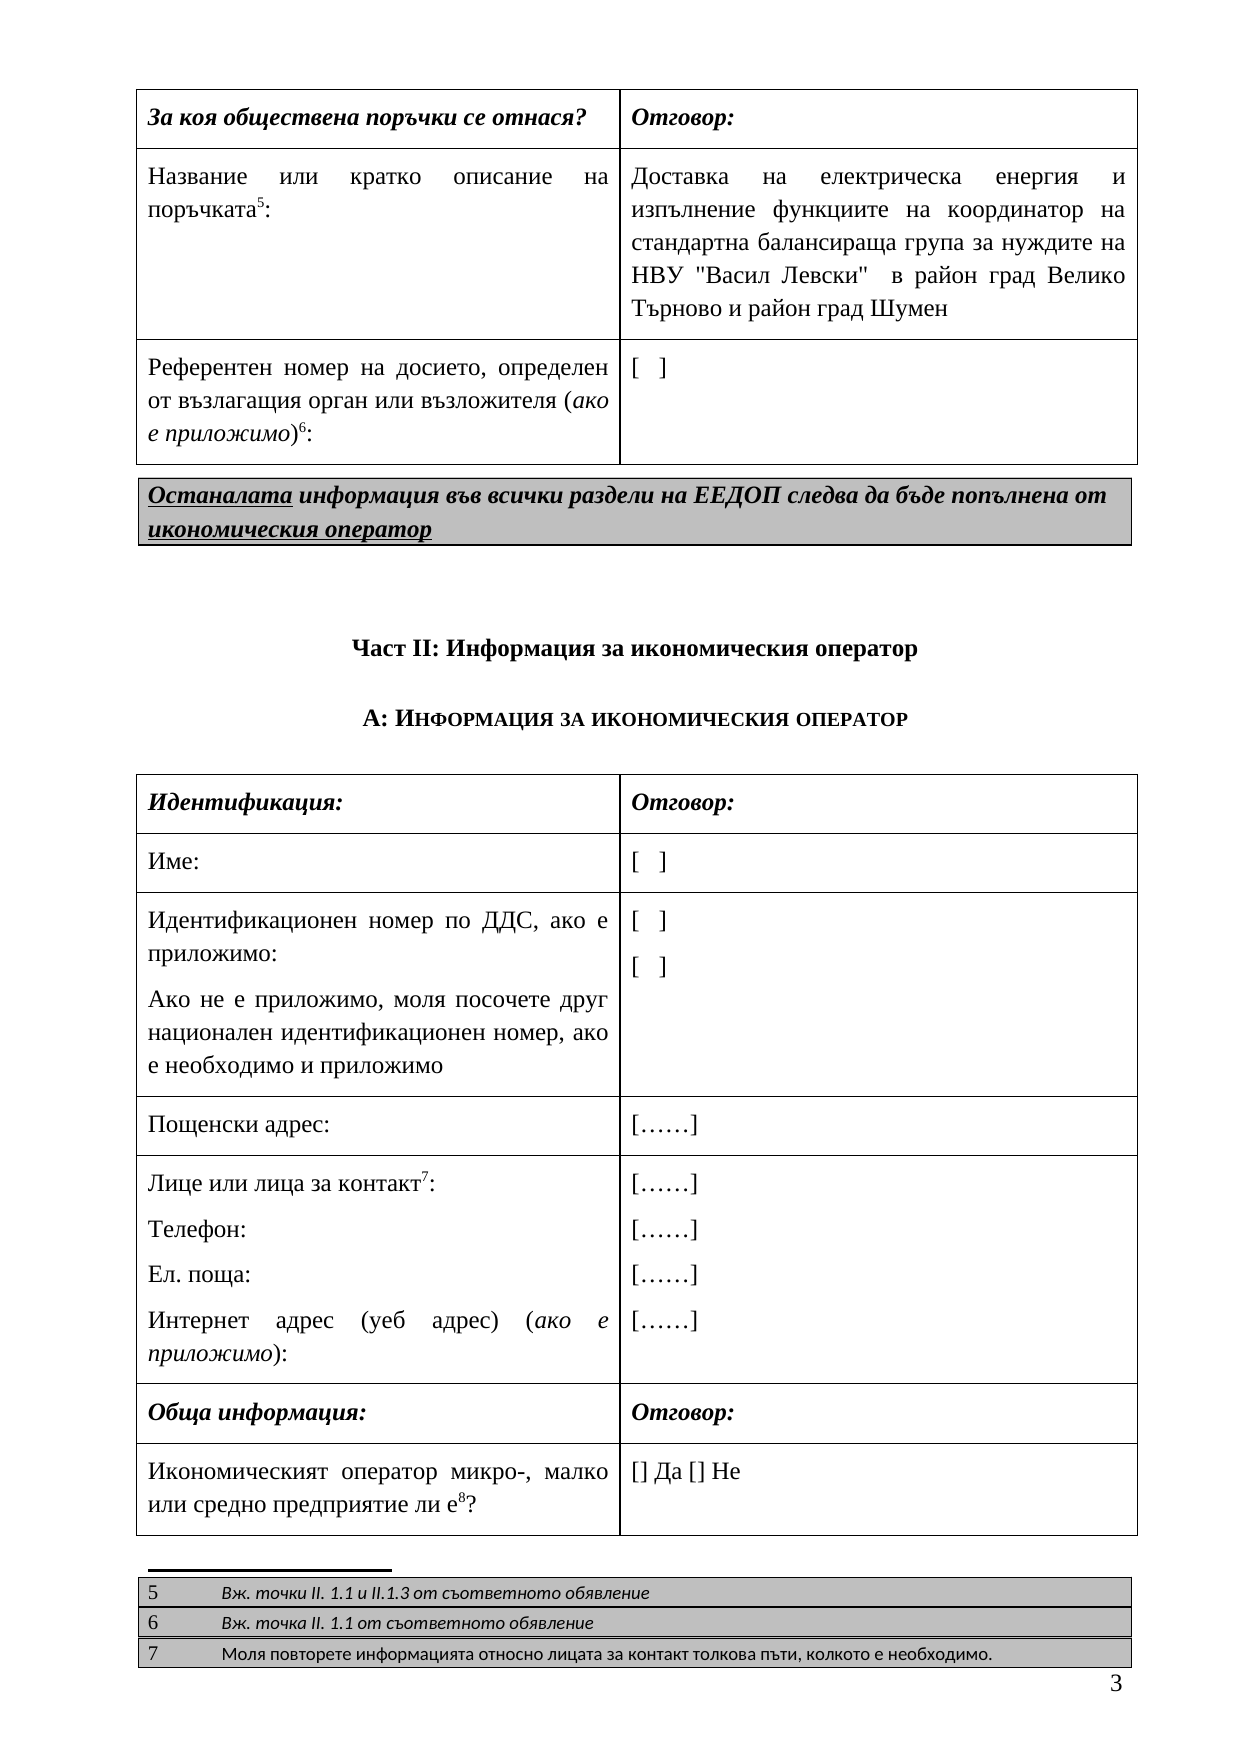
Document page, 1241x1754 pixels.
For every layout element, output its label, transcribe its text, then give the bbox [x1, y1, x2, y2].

table_cell Идентификационен номер по ДДС, ако е приложимо: Ако не е приложимо, моля посочете друг национален идентификационен номер, ако е необходимо и приложимо [137, 893, 619, 1096]
text Останалата информация във всички раздели на ЕЕДОП следва да бъде попълнена от икономическия оператор [139, 479, 1131, 544]
table_cell За коя обществена поръчки се отнася? [137, 90, 619, 148]
table_cell [ ] [621, 340, 1137, 464]
table_cell Название или кратко описание на поръчката: [137, 149, 619, 339]
table_header Идентификация: [137, 775, 619, 833]
table_cell Пощенски адрес: [137, 1097, 619, 1155]
table_cell [ ] [621, 834, 1137, 892]
table_cell Референтен номер на досието, определен от възлагащия орган или възложителя (ако е приложимо): [137, 340, 619, 464]
table_cell Отговор: [621, 1384, 1137, 1442]
table_cell [] Да [] Не [621, 1444, 1137, 1534]
table_cell Обща информация: [137, 1384, 619, 1442]
text Част II: Информация за икономическия оператор [148, 633, 1122, 662]
table_header Отговор: [621, 775, 1137, 833]
table_cell Име: [137, 834, 619, 892]
table_cell Икономическият оператор микро-, малко или средно предприятие ли е? [137, 1444, 619, 1534]
table_cell Доставка на електрическа енергия и изпълнение функциите на координатор на стандартна балансираща група за нуждите на НВУ "Васил Левски" в район град Велико Търново и район град Шумен [621, 149, 1137, 339]
table_cell Отговор: [621, 90, 1137, 148]
table_cell [ ] [ ] [621, 893, 1137, 1096]
table_cell [……] [621, 1097, 1137, 1155]
table_cell [……] [……] [……] [……] [621, 1156, 1137, 1383]
text А: Информация за икономическия оператор [148, 703, 1122, 732]
table_cell Лице или лица за контакт: Телефон: Ел. поща: Интернет адрес (уеб адрес) (ако е приложимо): [137, 1156, 619, 1383]
